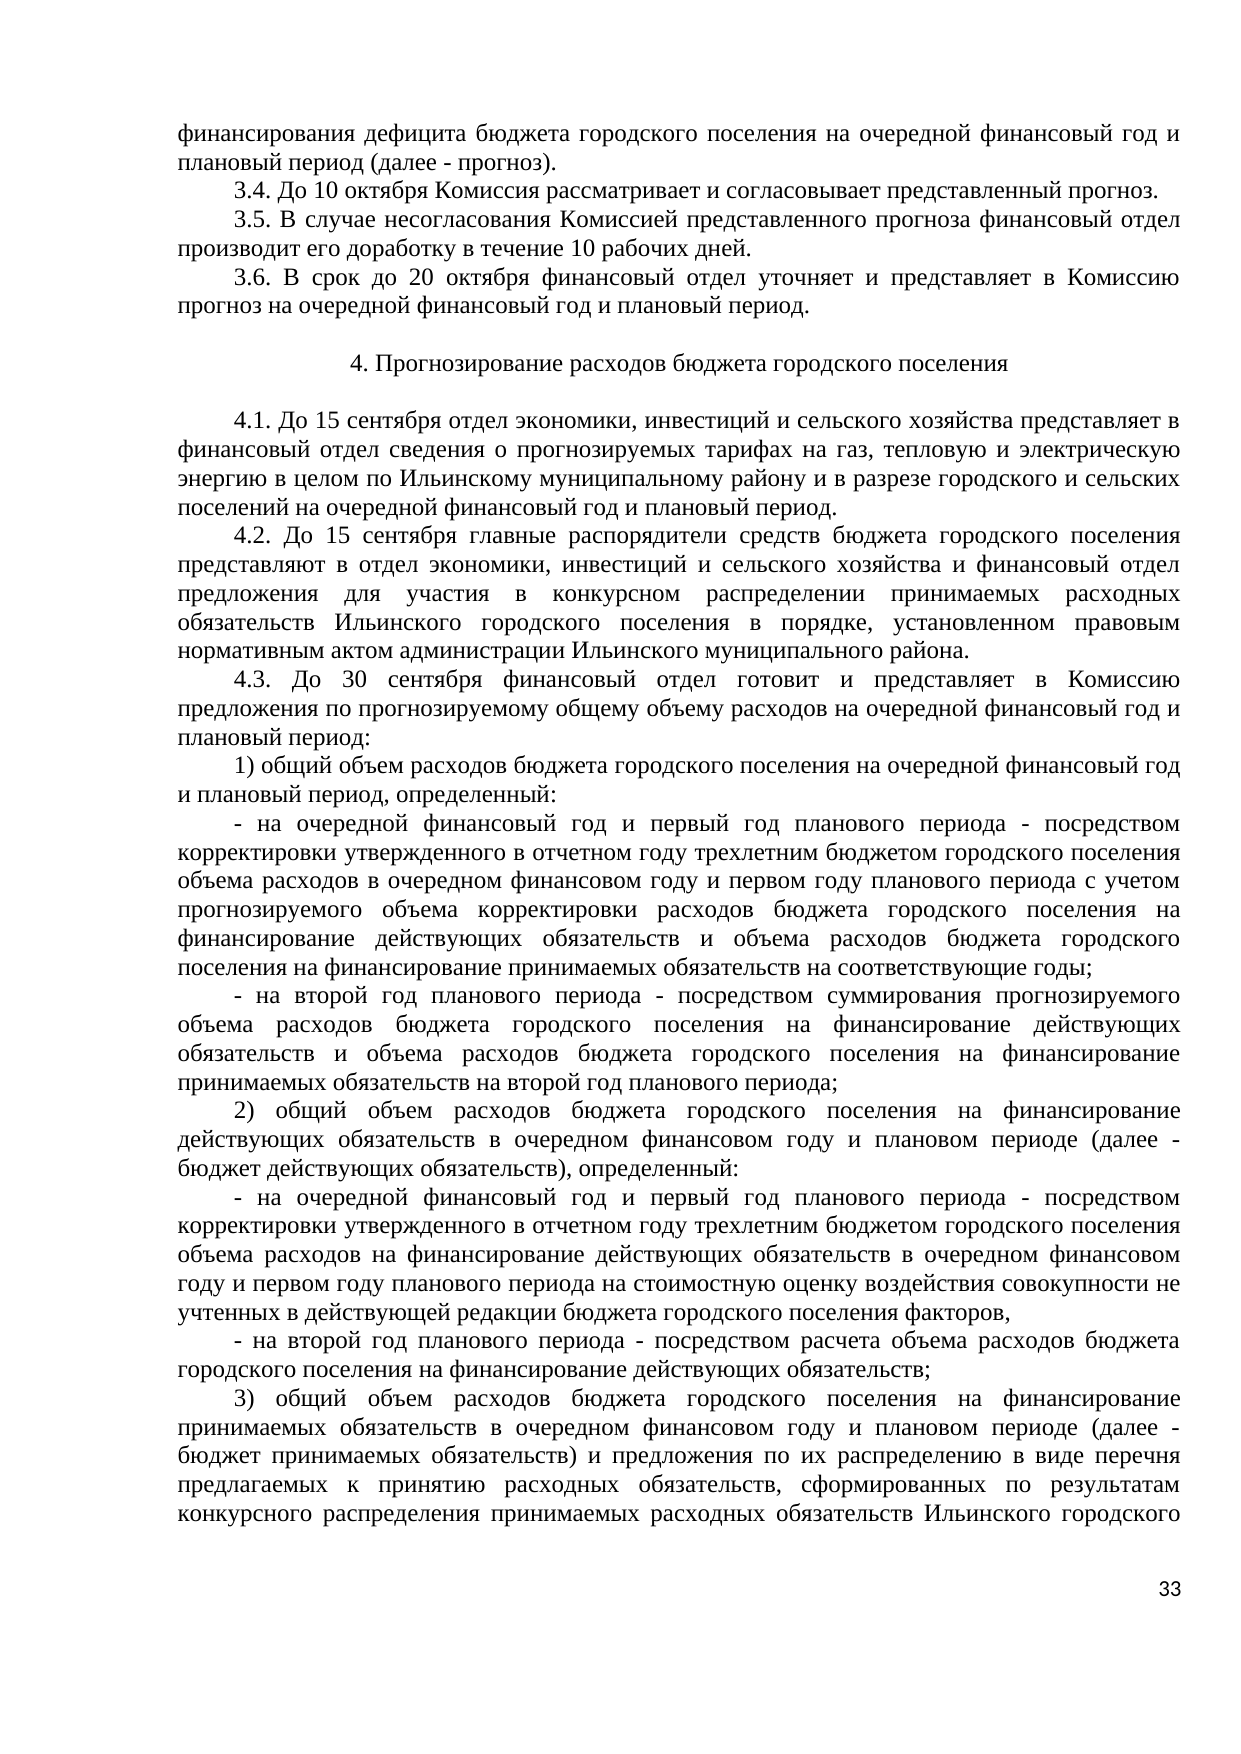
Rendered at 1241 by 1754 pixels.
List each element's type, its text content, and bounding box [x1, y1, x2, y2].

text 3.5. В случае несогласования Комиссией представленного прогноза финансовый отдел производит его доработку в течение 10 рабочих дней. [177, 204, 1181, 262]
text - на второй год планового периода - посредством суммирования прогнозируемого объема расходов бюджета городского поселения на финансирование действующих обязательств и объема расходов бюджета городского поселения на финансирование принимаемых обязательств на второй год планового периода; [177, 981, 1181, 1096]
text 4. Прогнозирование расходов бюджета городского поселения [177, 348, 1181, 377]
text - на очередной финансовый год и первый год планового периода - посредством корректировки утвержденного в отчетном году трехлетним бюджетом городского поселения объема расходов в очередном финансовом году и первом году планового периода с учетом прогнозируемого объема корректировки расходов бюджета городского поселения на финансирование действующих обязательств и объема расходов бюджета городского поселения на финансирование принимаемых обязательств на соответствующие годы; [177, 808, 1181, 981]
text 4.1. До 15 сентября отдел экономики, инвестиций и сельского хозяйства представляет в финансовый отдел сведения о прогнозируемых тарифах на газ, тепловую и электрическую энергию в целом по Ильинскому муниципальному району и в разрезе городского и сельских поселений на очередной финансовый год и плановый период. [177, 406, 1181, 521]
text 3.4. До 10 октября Комиссия рассматривает и согласовывает представленный прогноз. [177, 176, 1181, 204]
text - на второй год планового периода - посредством расчета объема расходов бюджета городского поселения на финансирование действующих обязательств; [177, 1326, 1181, 1383]
text 4.2. До 15 сентября главные распорядители средств бюджета городского поселения представляют в отдел экономики, инвестиций и сельского хозяйства и финансовый отдел предложения для участия в конкурсном распределении принимаемых расходных обязательств Ильинского городского поселения в порядке, установленном правовым нормативным актом администрации Ильинского муниципального района. [177, 521, 1181, 664]
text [177, 118, 1181, 176]
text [177, 1383, 1181, 1527]
text 1) общий объем расходов бюджета городского поселения на очередной финансовый год и плановый период, определенный: [177, 751, 1181, 808]
text 2) общий объем расходов бюджета городского поселения на финансирование действующих обязательств в очередном финансовом году и плановом периоде (далее - бюджет действующих обязательств), определенный: [177, 1096, 1181, 1182]
text 4.3. До 30 сентября финансовый отдел готовит и представляет в Комиссию предложения по прогнозируемому общему объему расходов на очередной финансовый год и плановый период: [177, 664, 1181, 751]
text 3.6. В срок до 20 октября финансовый отдел уточняет и представляет в Комиссию прогноз на очередной финансовый год и плановый период. [177, 262, 1181, 319]
text - на очередной финансовый год и первый год планового периода - посредством корректировки утвержденного в отчетном году трехлетним бюджетом городского поселения объема расходов на финансирование действующих обязательств в очередном финансовом году и первом году планового периода на стоимостную оценку воздействия совокупности не учтенных в действующей редакции бюджета городского поселения факторов, [177, 1182, 1181, 1326]
